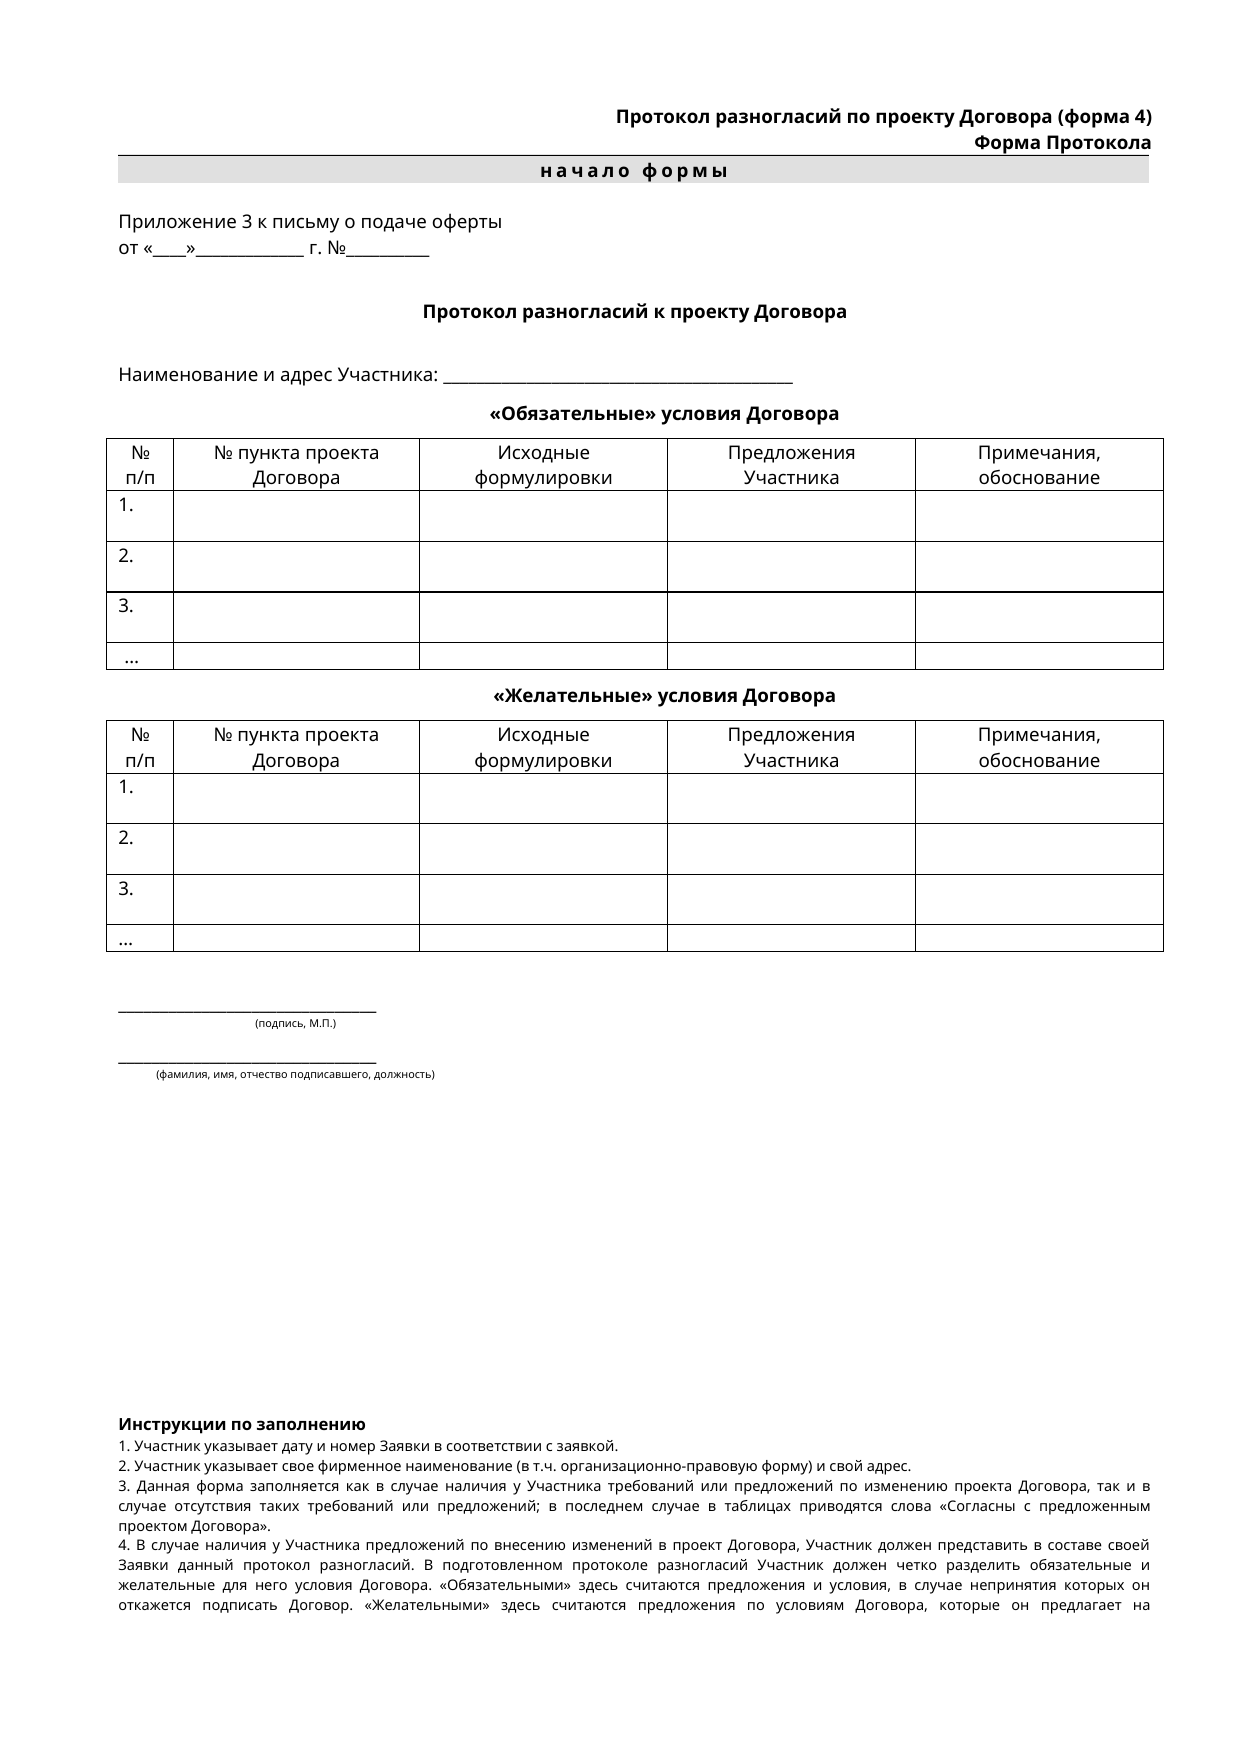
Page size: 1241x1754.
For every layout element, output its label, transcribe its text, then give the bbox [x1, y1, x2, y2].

table_cell [174, 824, 419, 874]
table_cell … [107, 643, 173, 669]
table_header № пункта проекта Договора [174, 721, 419, 772]
table_cell [668, 643, 915, 669]
table_cell [107, 824, 173, 874]
text 1. Участник указывает дату и номер Заявки в соответствии с заявкой. [118, 1436, 1152, 1456]
table_cell [420, 643, 667, 669]
table_cell [668, 774, 915, 823]
table_cell [174, 875, 419, 924]
table_cell … [107, 925, 173, 951]
table_cell [916, 774, 1163, 823]
table_cell [107, 491, 173, 541]
table_cell [916, 491, 1163, 541]
table_cell [174, 491, 419, 541]
table_cell [420, 824, 667, 874]
text _______________________________ [118, 1041, 473, 1067]
table_header № п/п [107, 721, 173, 772]
table_header Примечания, обоснование [916, 721, 1163, 772]
table_cell [107, 774, 173, 823]
text (фамилия, имя, отчество подписавшего, должность) [118, 1067, 473, 1092]
text 3. Данная форма заполняется как в случае наличия у Участника требований или предложений по изменению проекта Договора, так и в случае отсутствия таких требований или предложений; в последнем случае в таблицах приводятся слова «Согласны с предложенным проектом Договора». [118, 1476, 1152, 1535]
text Протокол разногласий к проекту Договора [118, 298, 1152, 323]
table_cell [668, 824, 915, 874]
table_cell [668, 875, 915, 924]
text Приложение 3 к письму о подаче оферты от «____»_____________ г. №__________ [118, 209, 1152, 260]
table_header Предложения Участника [668, 439, 915, 490]
text «Желательные» условия Договора [118, 682, 1152, 708]
table_cell [107, 542, 173, 591]
table_cell [107, 593, 173, 642]
table_header № пункта проекта Договора [174, 439, 419, 490]
table_cell [916, 824, 1163, 874]
table_cell [420, 491, 667, 541]
table_cell [174, 542, 419, 591]
table_header Исходные формулировки [420, 439, 667, 490]
text «Обязательные» условия Договора [118, 400, 1152, 425]
table_cell [174, 774, 419, 823]
text (подпись, М.П.) [118, 1016, 473, 1041]
table_cell [420, 593, 667, 642]
text Протокол разногласий по проекту Договора (форма 4) [118, 103, 1152, 129]
table_header Примечания, обоснование [916, 439, 1163, 490]
text 2. Участник указывает свое фирменное наименование (в т.ч. организационно-правовую форму) и свой адрес. [118, 1456, 1152, 1476]
table_cell [174, 593, 419, 642]
table_cell [668, 925, 915, 951]
table_cell [174, 925, 419, 951]
table_header № п/п [107, 439, 173, 490]
table_cell [668, 491, 915, 541]
text Инструкции по заполнению [118, 1413, 1152, 1436]
table_cell [916, 542, 1163, 591]
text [118, 1535, 1152, 1615]
table_cell [916, 875, 1163, 924]
table_header Исходные формулировки [420, 721, 667, 772]
table_cell [174, 643, 419, 669]
table_cell [668, 593, 915, 642]
text _______________________________ [118, 990, 473, 1016]
text Наименование и адрес Участника: __________________________________________ [118, 362, 1152, 387]
text начало формы [118, 156, 1149, 183]
table_cell [420, 774, 667, 823]
table_cell [916, 925, 1163, 951]
table_cell [420, 875, 667, 924]
table_cell [668, 542, 915, 591]
table_cell [420, 925, 667, 951]
text Форма Протокола [118, 129, 1152, 154]
table_header Предложения Участника [668, 721, 915, 772]
table_cell [916, 643, 1163, 669]
table_cell [107, 875, 173, 924]
table_cell [916, 593, 1163, 642]
table_cell [420, 542, 667, 591]
